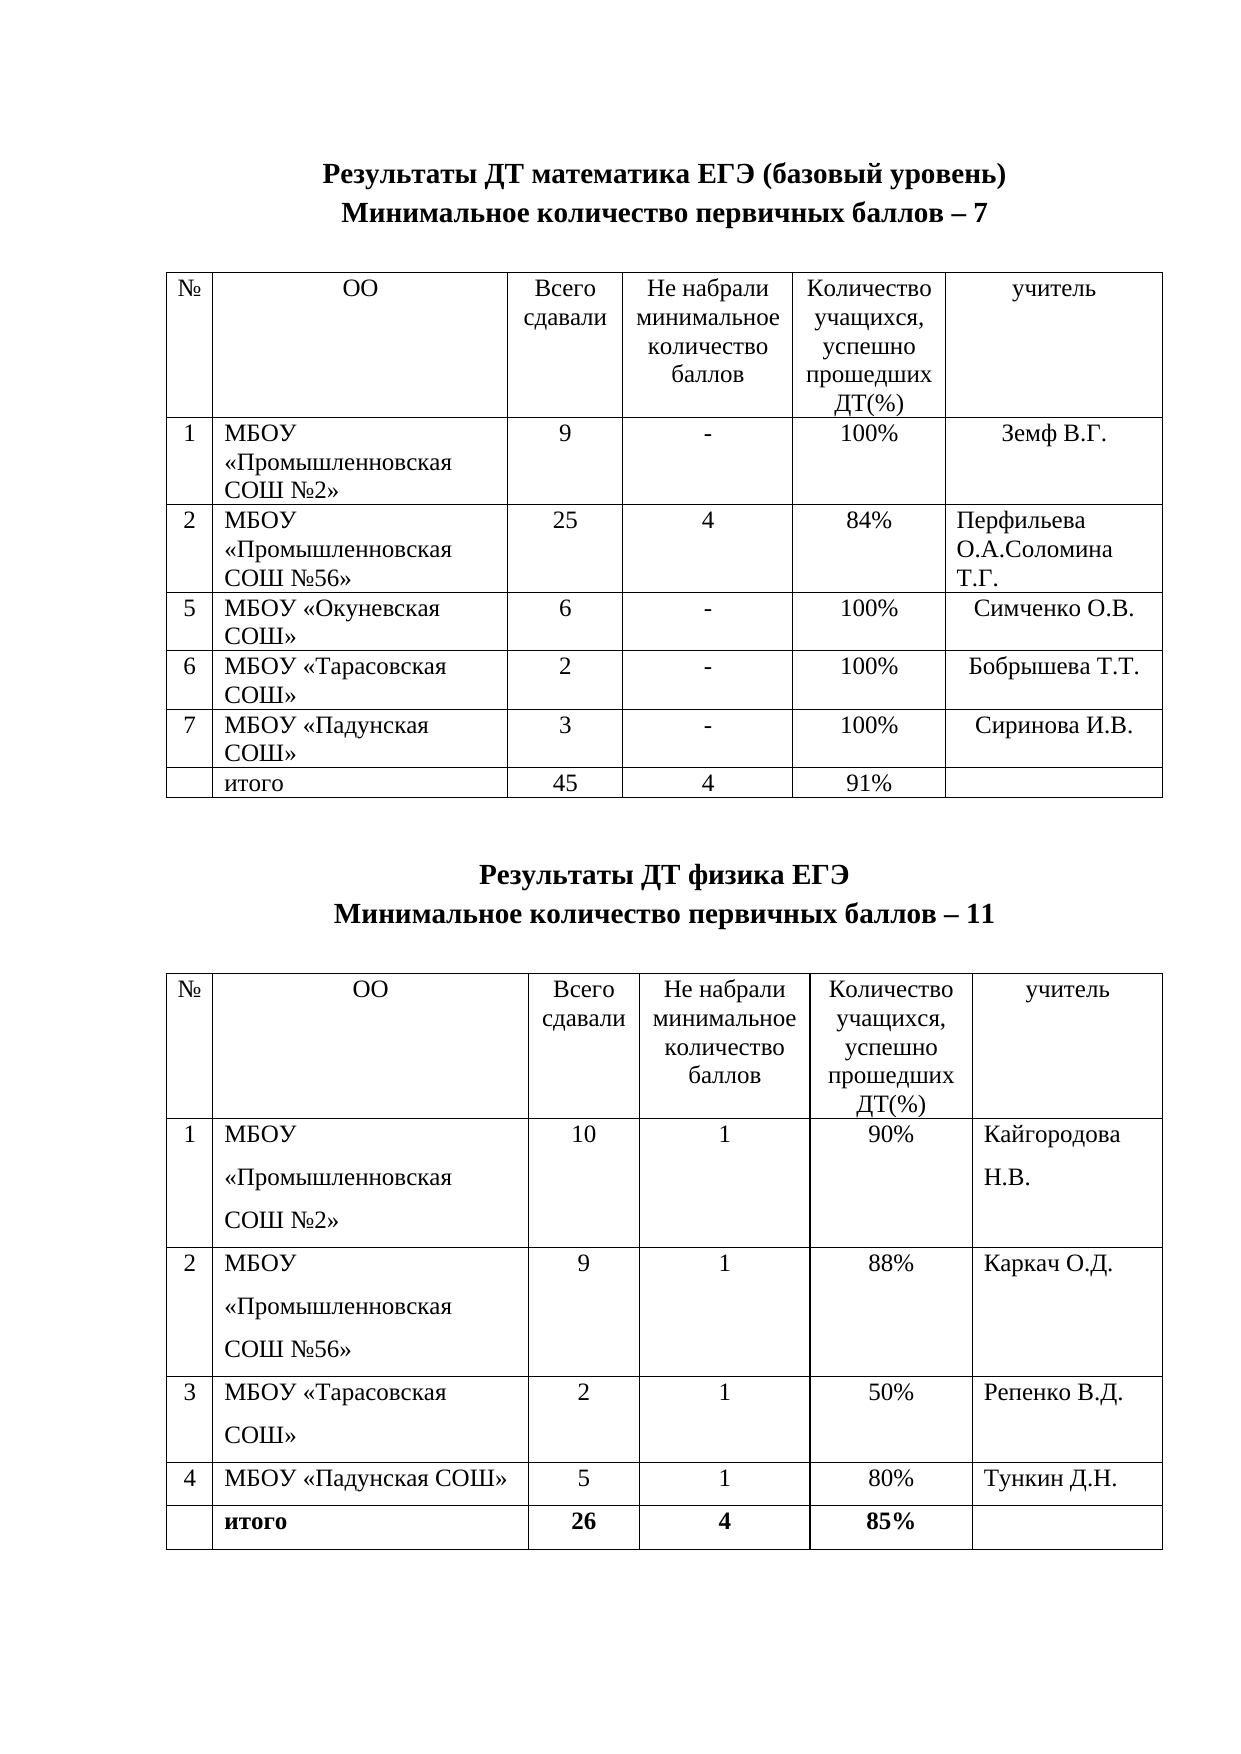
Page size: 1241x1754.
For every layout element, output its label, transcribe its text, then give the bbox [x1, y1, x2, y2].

table_cell МБОУ «Тарасовская СОШ» [213, 651, 507, 709]
table_cell 90% [811, 1119, 972, 1247]
table_cell 4 [623, 505, 792, 592]
table_header Всего сдавали [508, 273, 622, 417]
table_header Не набрали минимальное количество баллов [640, 974, 809, 1118]
table_cell 50% [811, 1377, 972, 1462]
table_cell МБОУ «Промышленновская СОШ №56» [213, 505, 507, 592]
table_cell МБОУ «Тарасовская СОШ» [213, 1377, 528, 1462]
table_cell 45 [508, 768, 622, 797]
table_cell 80% [811, 1463, 972, 1505]
table_header ОО [213, 273, 507, 417]
table_cell 91% [793, 768, 945, 797]
table_cell 84% [793, 505, 945, 592]
table_cell 25 [508, 505, 622, 592]
table_cell 1 [167, 1119, 212, 1247]
table_cell 2 [167, 505, 212, 592]
text Результаты ДТ математика ЕГЭ (базовый уровень) [177, 157, 1152, 190]
table_cell итого [213, 768, 507, 797]
table_cell 3 [508, 710, 622, 767]
table_cell 4 [623, 768, 792, 797]
table_cell Перфильева О.А.Соломина Т.Г. [946, 505, 1162, 592]
table_cell 1 [640, 1377, 809, 1462]
table_header Всего сдавали [529, 974, 639, 1118]
table_cell Земф В.Г. [946, 418, 1162, 504]
table_cell МБОУ «Промышленновская СОШ №2» [213, 418, 507, 504]
table_cell 2 [529, 1377, 639, 1462]
table_cell - [623, 593, 792, 650]
table_cell - [623, 710, 792, 767]
table_cell Тункин Д.Н. [973, 1463, 1162, 1505]
table_header Количество учащихся, успешно прошедших ДТ(%) [811, 974, 972, 1118]
table_cell [167, 1506, 212, 1549]
table_header ОО [213, 974, 528, 1118]
table_header № [167, 273, 212, 417]
text Минимальное количество первичных баллов – 11 [177, 896, 1152, 929]
text Минимальное количество первичных баллов – 7 [177, 195, 1152, 229]
table_cell МБОУ «Окуневская СОШ» [213, 593, 507, 650]
table_header учитель [946, 273, 1162, 417]
table_cell 5 [167, 593, 212, 650]
table_header Количество учащихся, успешно прошедших ДТ(%) [793, 273, 945, 417]
table_cell - [623, 418, 792, 504]
table_cell 5 [529, 1463, 639, 1505]
text Результаты ДТ физика ЕГЭ [177, 857, 1152, 891]
table_cell 10 [529, 1119, 639, 1247]
table_cell 4 [640, 1506, 809, 1549]
table_cell МБОУ «Падунская СОШ» [213, 710, 507, 767]
table_cell 6 [508, 593, 622, 650]
table_cell 26 [529, 1506, 639, 1549]
table_cell Сиринова И.В. [946, 710, 1162, 767]
table_cell [946, 768, 1162, 797]
table_cell 88% [811, 1248, 972, 1376]
table_cell [167, 768, 212, 797]
table_cell МБОУ «Промышленновская СОШ №2» [213, 1119, 528, 1247]
table_cell 100% [793, 418, 945, 504]
table_cell 9 [508, 418, 622, 504]
table_header учитель [973, 974, 1162, 1118]
table_cell 2 [167, 1248, 212, 1376]
table_cell 4 [167, 1463, 212, 1505]
table_cell 100% [793, 710, 945, 767]
table_cell итого [213, 1506, 528, 1549]
table_cell 7 [167, 710, 212, 767]
table_cell Симченко О.В. [946, 593, 1162, 650]
table_cell 9 [529, 1248, 639, 1376]
table_cell 3 [167, 1377, 212, 1462]
table_cell 2 [508, 651, 622, 709]
table_cell 1 [167, 418, 212, 504]
table_cell 100% [793, 593, 945, 650]
table_header № [167, 974, 212, 1118]
table_cell Репенко В.Д. [973, 1377, 1162, 1462]
table_cell 6 [167, 651, 212, 709]
table_cell МБОУ «Промышленновская СОШ №56» [213, 1248, 528, 1376]
table_cell 85% [811, 1506, 972, 1549]
table_cell Бобрышева Т.Т. [946, 651, 1162, 709]
table_cell 1 [640, 1119, 809, 1247]
table_cell Каркач О.Д. [973, 1248, 1162, 1376]
table_cell 1 [640, 1463, 809, 1505]
table_cell - [623, 651, 792, 709]
table_cell 100% [793, 651, 945, 709]
table_cell МБОУ «Падунская СОШ» [213, 1463, 528, 1505]
table_cell 1 [640, 1248, 809, 1376]
table_cell Кайгородова Н.В. [973, 1119, 1162, 1247]
table_cell [973, 1506, 1162, 1549]
table_header Не набрали минимальное количество баллов [623, 273, 792, 417]
